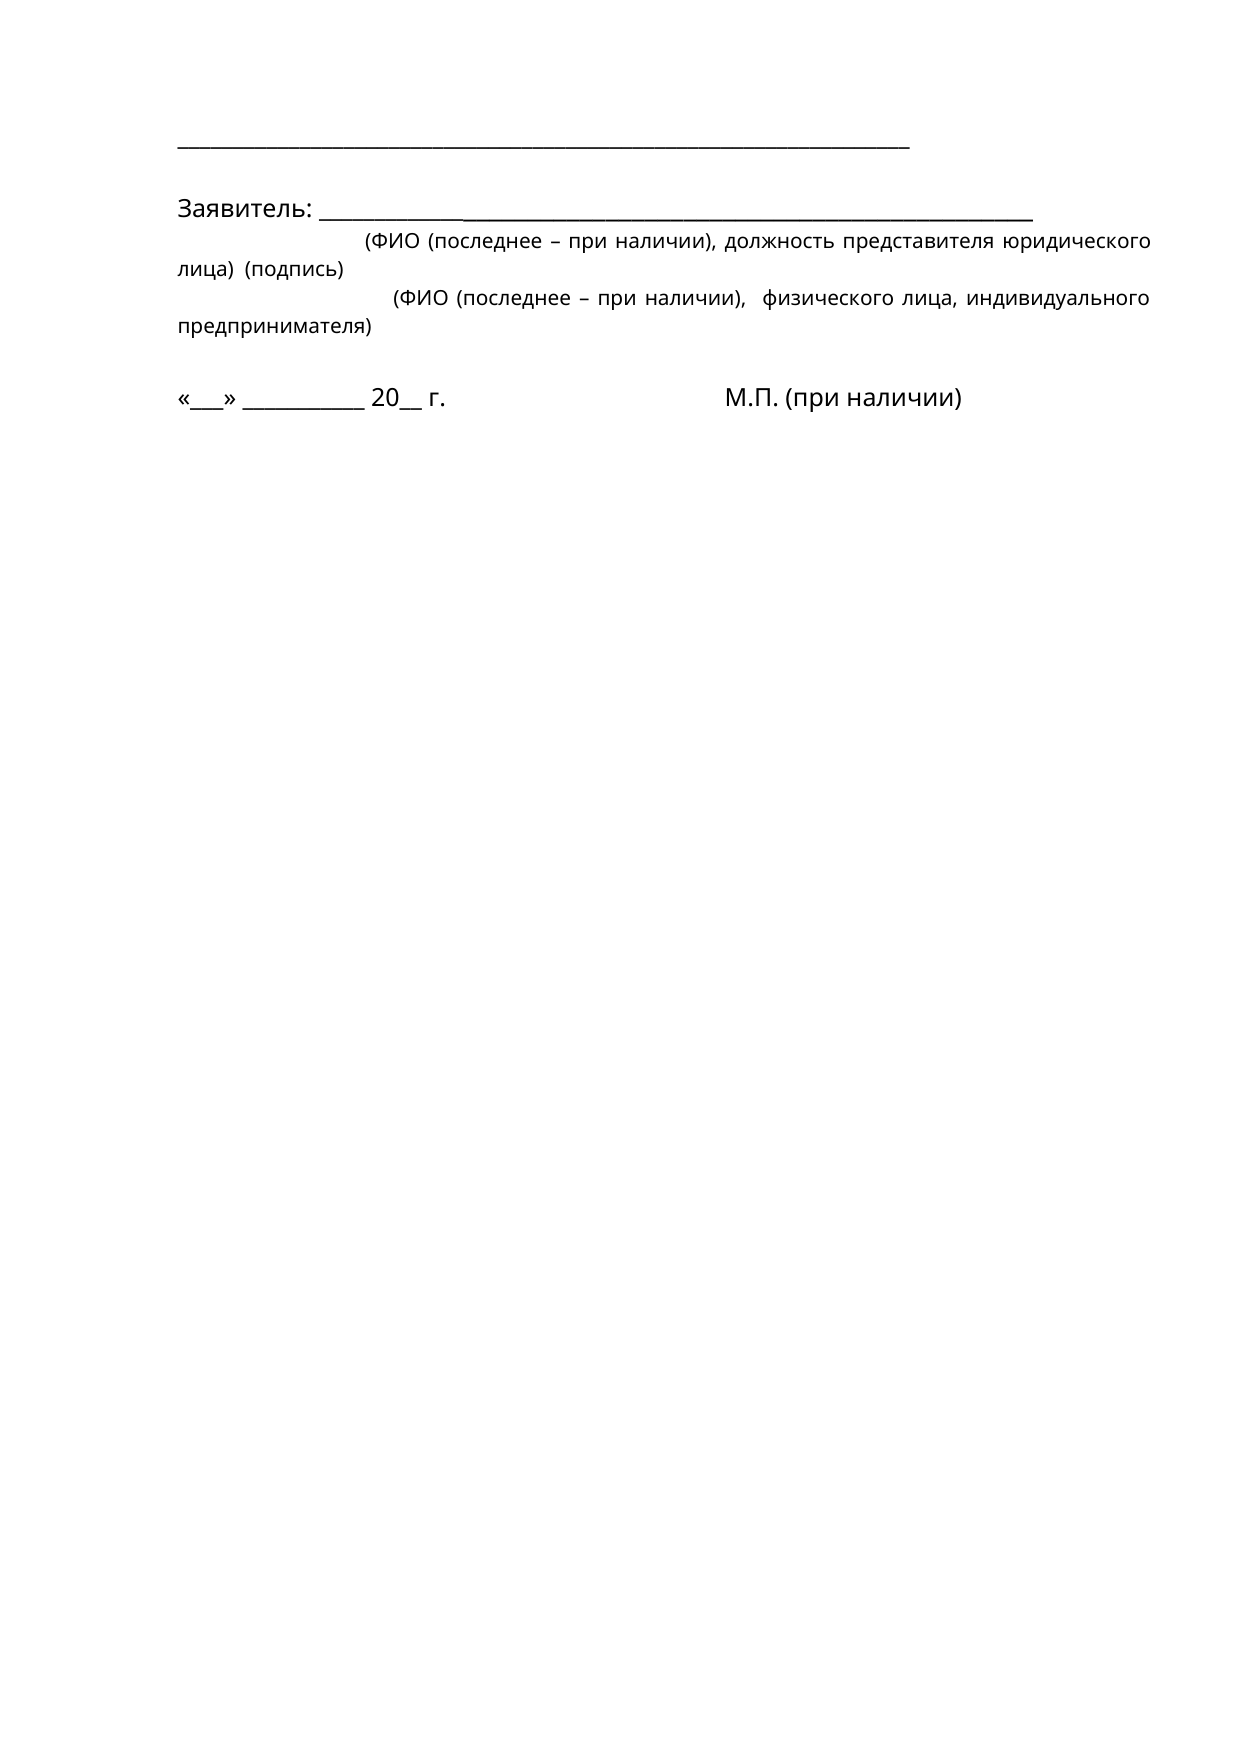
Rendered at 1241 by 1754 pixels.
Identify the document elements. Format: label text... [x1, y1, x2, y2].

text Заявитель: _________________________________________________________ [177, 186, 1152, 226]
text (ФИО (последнее – при наличии), должность представителя юридического лица) (подпись) [177, 226, 1152, 283]
text (ФИО (последнее – при наличии), физического лица, индивидуального предпринимателя) [177, 283, 1152, 340]
text «___» ___________ 20__ г. М.П. (при наличии) [177, 379, 1152, 413]
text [177, 118, 1152, 152]
